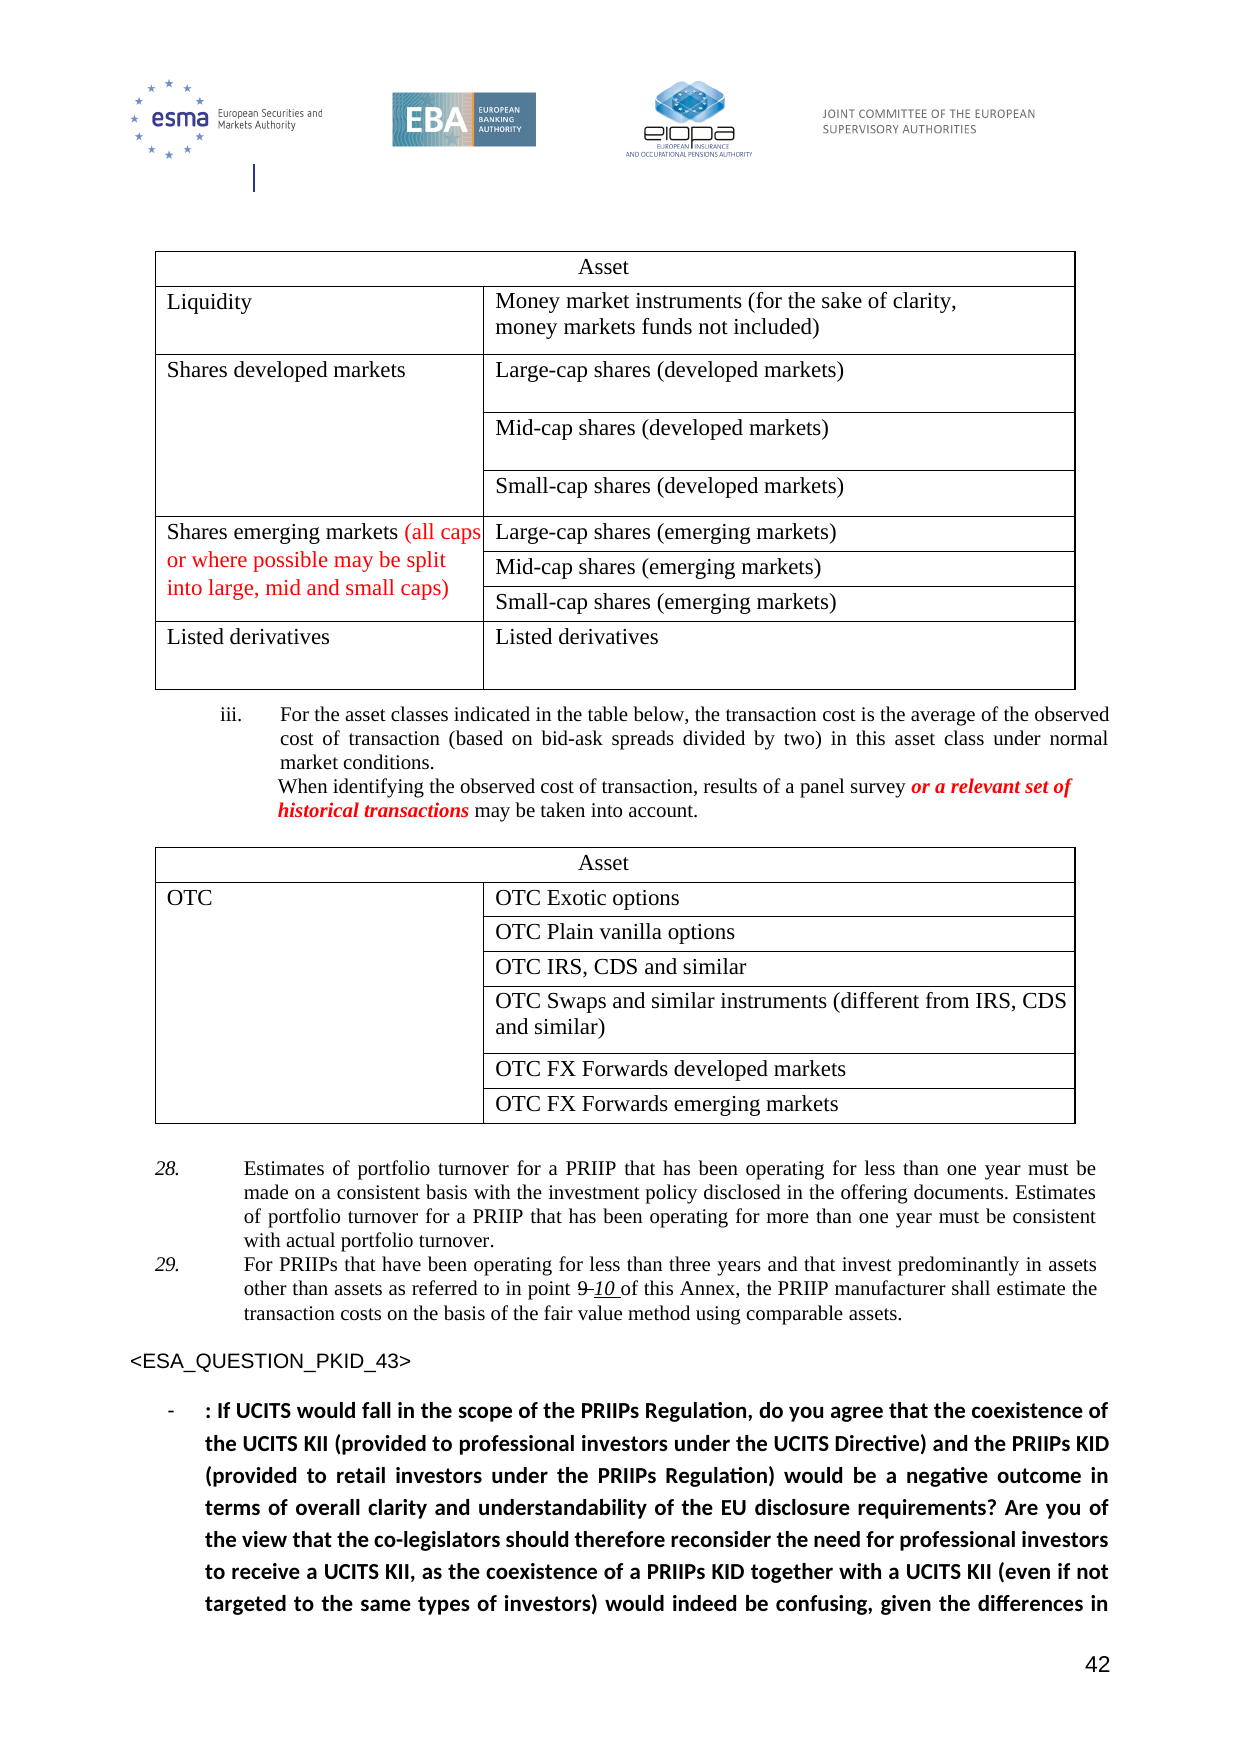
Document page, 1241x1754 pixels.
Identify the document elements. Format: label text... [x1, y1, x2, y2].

picture [129, 73, 1045, 164]
table_cell OTC [156, 883, 483, 1123]
text <ESA_QUESTION_PKID_43> [130, 1348, 1110, 1372]
table_cell Shares emerging markets (all caps or where possible may be split into large, mid and small caps) [156, 517, 483, 621]
table_cell Listed derivatives [484, 622, 1074, 688]
list For the asset classes indicated in the table below, the transaction cost is the average of the observed cost of transaction (based on bid-ask spreads divided by two) in this asset class under normal market conditions. [242, 702, 1110, 774]
table_cell Shares developed markets [156, 355, 483, 516]
table_cell OTC Swaps and similar instruments (different from IRS, CDS and similar) [484, 987, 1074, 1053]
table_cell OTC FX Forwards emerging markets [484, 1089, 1074, 1123]
table_cell Liquidity [156, 287, 483, 353]
text When identifying the observed cost of transaction, results of a panel survey or a relevant set of historical transactions may be taken into account. [278, 774, 1110, 822]
table_header Asset Classes [156, 252, 1074, 286]
table_cell Money market instruments (for the sake of clarity, money markets funds not included) [484, 287, 1074, 353]
list Estimates of portfolio turnover for a PRIIP that has been operating for less than one year must be made on a consistent basis with the investment policy disclosed in the offering documents. Estimates of portfolio turnover for a PRIIP that has been operating for more than one year must be consistent with actual portfolio turnover. [155, 1156, 1098, 1252]
table_cell OTC Plain vanilla options [484, 917, 1074, 951]
table_cell Mid-cap shares (developed markets) [484, 413, 1074, 470]
table_cell Large-cap shares (developed markets) [484, 355, 1074, 412]
table_cell Mid-cap shares (emerging markets) [484, 552, 1074, 586]
table_cell OTC Exotic options [484, 883, 1074, 916]
table_cell Listed derivatives [156, 622, 483, 688]
table_cell Small-cap shares (emerging markets) [484, 587, 1074, 621]
table_cell OTC FX Forwards developed markets [484, 1054, 1074, 1088]
table_header Asset Classes [156, 848, 1074, 882]
table_cell Large-cap shares (emerging markets) [484, 517, 1074, 551]
table_cell OTC IRS, CDS and similar [484, 952, 1074, 986]
list For PRIIPs that have been operating for less than three years and that invest predominantly in assets other than assets as referred to in point 9 10 of this Annex, the PRIIP manufacturer shall estimate the transaction costs on the basis of the fair value method using comparable assets. [155, 1252, 1098, 1324]
table_cell Small-cap shares (developed markets) [484, 471, 1074, 516]
